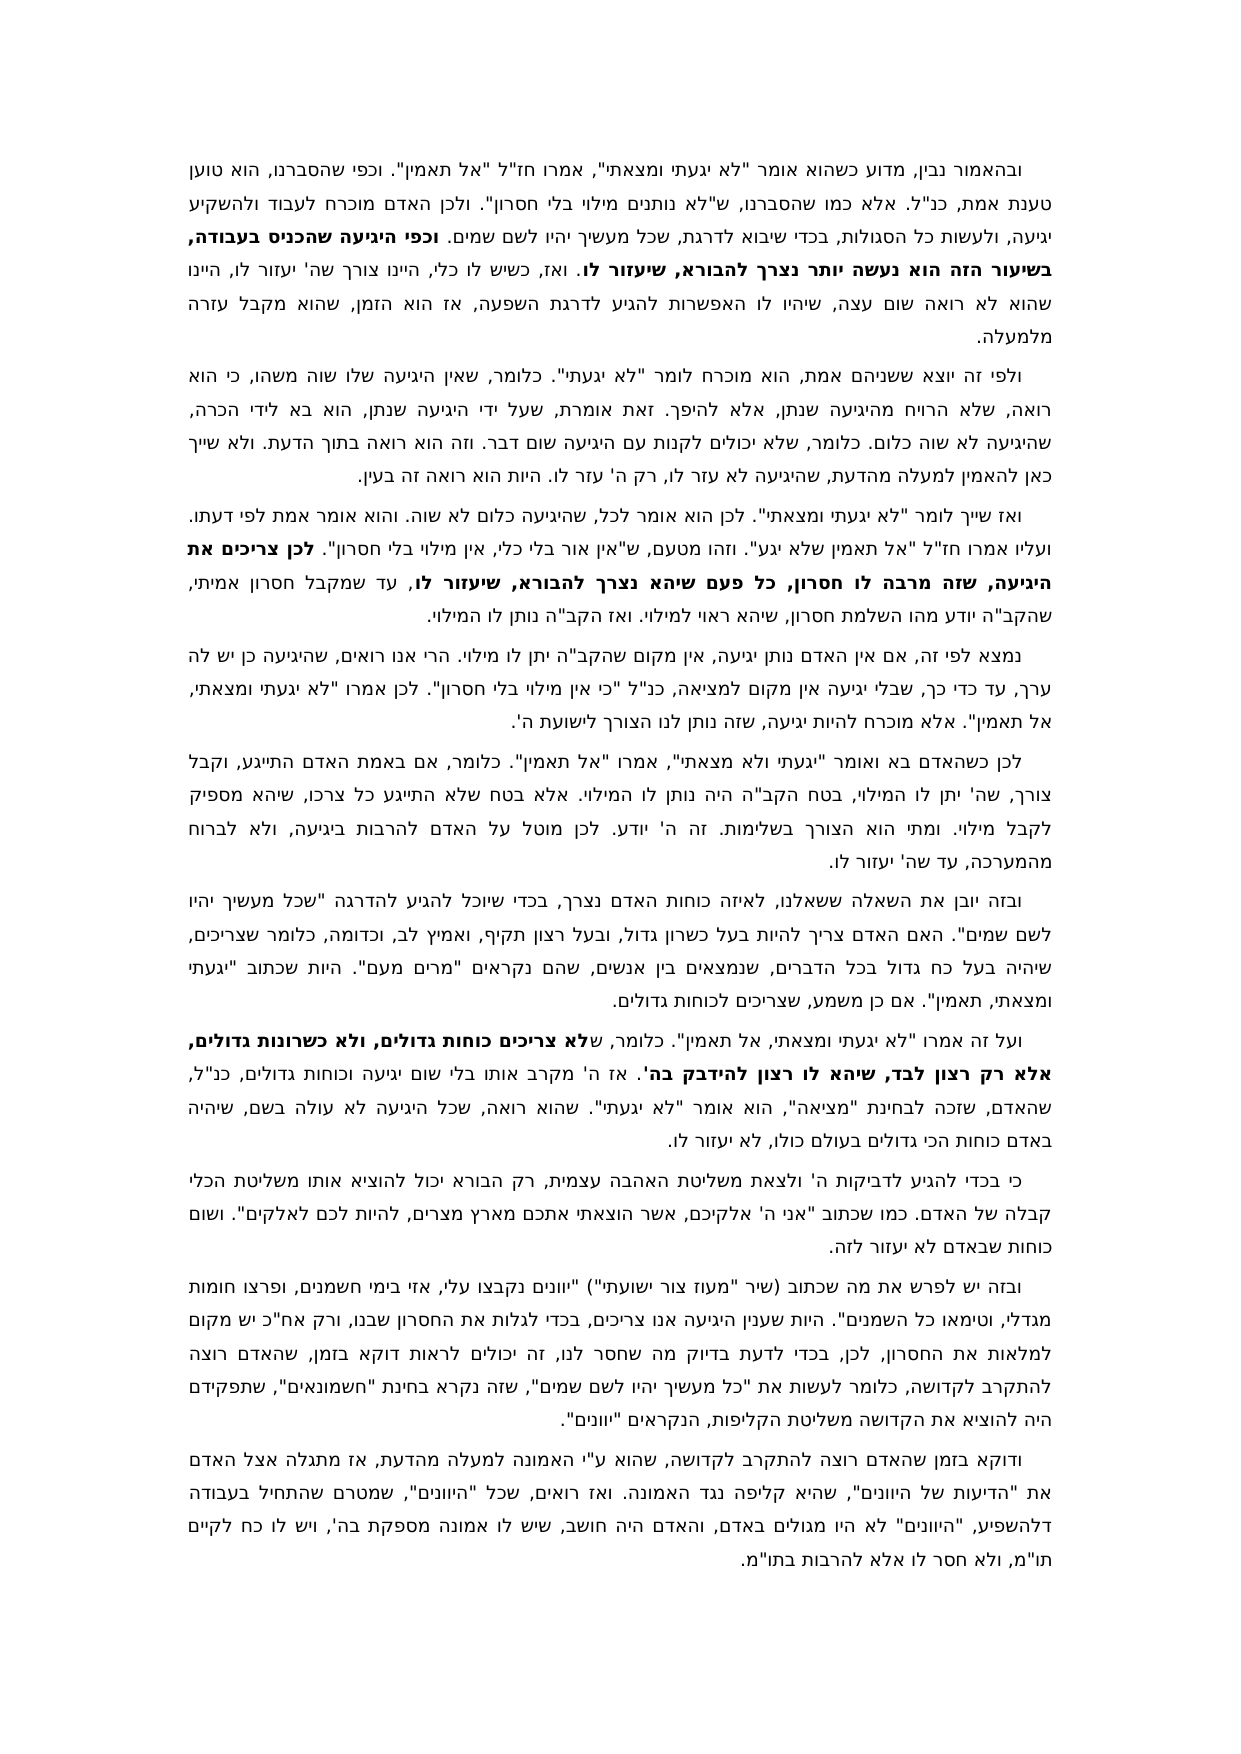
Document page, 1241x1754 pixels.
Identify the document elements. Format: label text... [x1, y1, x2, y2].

text ובהאמור נבין, מדוע כשהוא אומר "לא יגעתי ומצאתי", אמרו חז"ל "אל תאמין". וכפי שהסברנו, הוא טוען טענת אמת, כנ"ל. אלא כמו שהסברנו, ש"לא נותנים מילוי בלי חסרון". ולכן האדם מוכרח לעבוד ולהשקיע יגיעה, ולעשות כל הסגולות, בכדי שיבוא לדרגת, שכל מעשיך יהיו לשם שמים. וכפי היגיעה שהכניס בעבודה, בשיעור הזה הוא נעשה יותר נצרך להבורא, שיעזור לו. ואז, כשיש לו כלי, היינו צורך שה' יעזור לו, היינו שהוא לא רואה שום עצה, שיהיו לו האפשרות להגיע לדרגת השפעה, אז הוא הזמן, שהוא מקבל עזרה מלמעלה. [187, 150, 1053, 350]
text נמצא לפי זה, אם אין האדם נותן יגיעה, אין מקום שהקב"ה יתן לו מילוי. הרי אנו רואים, שהיגיעה כן יש לה ערך, עד כדי כך, שבלי יגיעה אין מקום למציאה, כנ"ל "כי אין מילוי בלי חסרון". לכן אמרו "לא יגעתי ומצאתי, אל תאמין". אלא מוכרח להיות יגיעה, שזה נותן לנו הצורך לישועת ה'. [187, 635, 1053, 735]
text ואז שייך לומר "לא יגעתי ומצאתי". לכן הוא אומר לכל, שהיגיעה כלום לא שוה. והוא אומר אמת לפי דעתו. ועליו אמרו חז"ל "אל תאמין שלא יגע". וזהו מטעם, ש"אין אור בלי כלי, אין מילוי בלי חסרון". לכן צריכים את היגיעה, שזה מרבה לו חסרון, כל פעם שיהא נצרך להבורא, שיעזור לו, עד שמקבל חסרון אמיתי, שהקב"ה יודע מהו השלמת חסרון, שיהא ראוי למילוי. ואז הקב"ה נותן לו המילוי. [187, 496, 1053, 629]
text ולפי זה יוצא ששניהם אמת, הוא מוכרח לומר "לא יגעתי". כלומר, שאין היגיעה שלו שוה משהו, כי הוא רואה, שלא הרויח מהיגיעה שנתן, אלא להיפך. זאת אומרת, שעל ידי היגיעה שנתן, הוא בא לידי הכרה, שהיגיעה לא שוה כלום. כלומר, שלא יכולים לקנות עם היגיעה שום דבר. וזה הוא רואה בתוך הדעת. ולא שייך כאן להאמין למעלה מהדעת, שהיגיעה לא עזר לו, רק ה' עזר לו. היות הוא רואה זה בעין. [187, 356, 1053, 489]
text ועל זה אמרו "לא יגעתי ומצאתי, אל תאמין". כלומר, שלא צריכים כוחות גדולים, ולא כשרונות גדולים, אלא רק רצון לבד, שיהא לו רצון להידבק בה'. אז ה' מקרב אותו בלי שום יגיעה וכוחות גדולים, כנ"ל, שהאדם, שזכה לבחינת "מציאה", הוא אומר "לא יגעתי". שהוא רואה, שכל היגיעה לא עולה בשם, שיהיה באדם כוחות הכי גדולים בעולם כולו, לא יעזור לו. [187, 1021, 1053, 1154]
text לכן כשהאדם בא ואומר "יגעתי ולא מצאתי", אמרו "אל תאמין". כלומר, אם באמת האדם התייגע, וקבל צורך, שה' יתן לו המילוי, בטח הקב"ה היה נותן לו המילוי. אלא בטח שלא התייגע כל צרכו, שיהא מספיק לקבל מילוי. ומתי הוא הצורך בשלימות. זה ה' יודע. לכן מוטל על האדם להרבות ביגיעה, ולא לברוח מהמערכה, עד שה' יעזור לו. [187, 742, 1053, 875]
text כי בכדי להגיע לדביקות ה' ולצאת משליטת האהבה עצמית, רק הבורא יכול להוציא אותו משליטת הכלי קבלה של האדם. כמו שכתוב "אני ה' אלקיכם, אשר הוצאתי אתכם מארץ מצרים, להיות לכם לאלקים". ושום כוחות שבאדם לא יעזור לזה. [187, 1160, 1053, 1260]
text ובזה יובן את השאלה ששאלנו, לאיזה כוחות האדם נצרך, בכדי שיוכל להגיע להדרגה "שכל מעשיך יהיו לשם שמים". האם האדם צריך להיות בעל כשרון גדול, ובעל רצון תקיף, ואמיץ לב, וכדומה, כלומר שצריכים, שיהיה בעל כח גדול בכל הדברים, שנמצאים בין אנשים, שהם נקראים "מרים מעם". היות שכתוב "יגעתי ומצאתי, תאמין". אם כן משמע, שצריכים לכוחות גדולים. [187, 881, 1053, 1014]
text ובזה יש לפרש את מה שכתוב (שיר "מעוז צור ישועתי") "יוונים נקבצו עלי, אזי בימי חשמנים, ופרצו חומות מגדלי, וטימאו כל השמנים". היות שענין היגיעה אנו צריכים, בכדי לגלות את החסרון שבנו, ורק אח"כ יש מקום למלאות את החסרון, לכן, בכדי לדעת בדיוק מה שחסר לנו, זה יכולים לראות דוקא בזמן, שהאדם רוצה להתקרב לקדושה, כלומר לעשות את "כל מעשיך יהיו לשם שמים", שזה נקרא בחינת "חשמונאים", שתפקידם היה להוציא את הקדושה משליטת הקליפות, הנקראים "יוונים". [187, 1267, 1053, 1433]
text ודוקא בזמן שהאדם רוצה להתקרב לקדושה, שהוא ע"י האמונה למעלה מהדעת, אז מתגלה אצל האדם את "הדיעות של היוונים", שהיא קליפה נגד האמונה. ואז רואים, שכל "היוונים", שמטרם שהתחיל בעבודה דלהשפיע, "היוונים" לא היו מגולים באדם, והאדם היה חושב, שיש לו אמונה מספקת בה', ויש לו כח לקיים תו"מ, ולא חסר לו אלא להרבות בתו"מ. [187, 1439, 1053, 1573]
